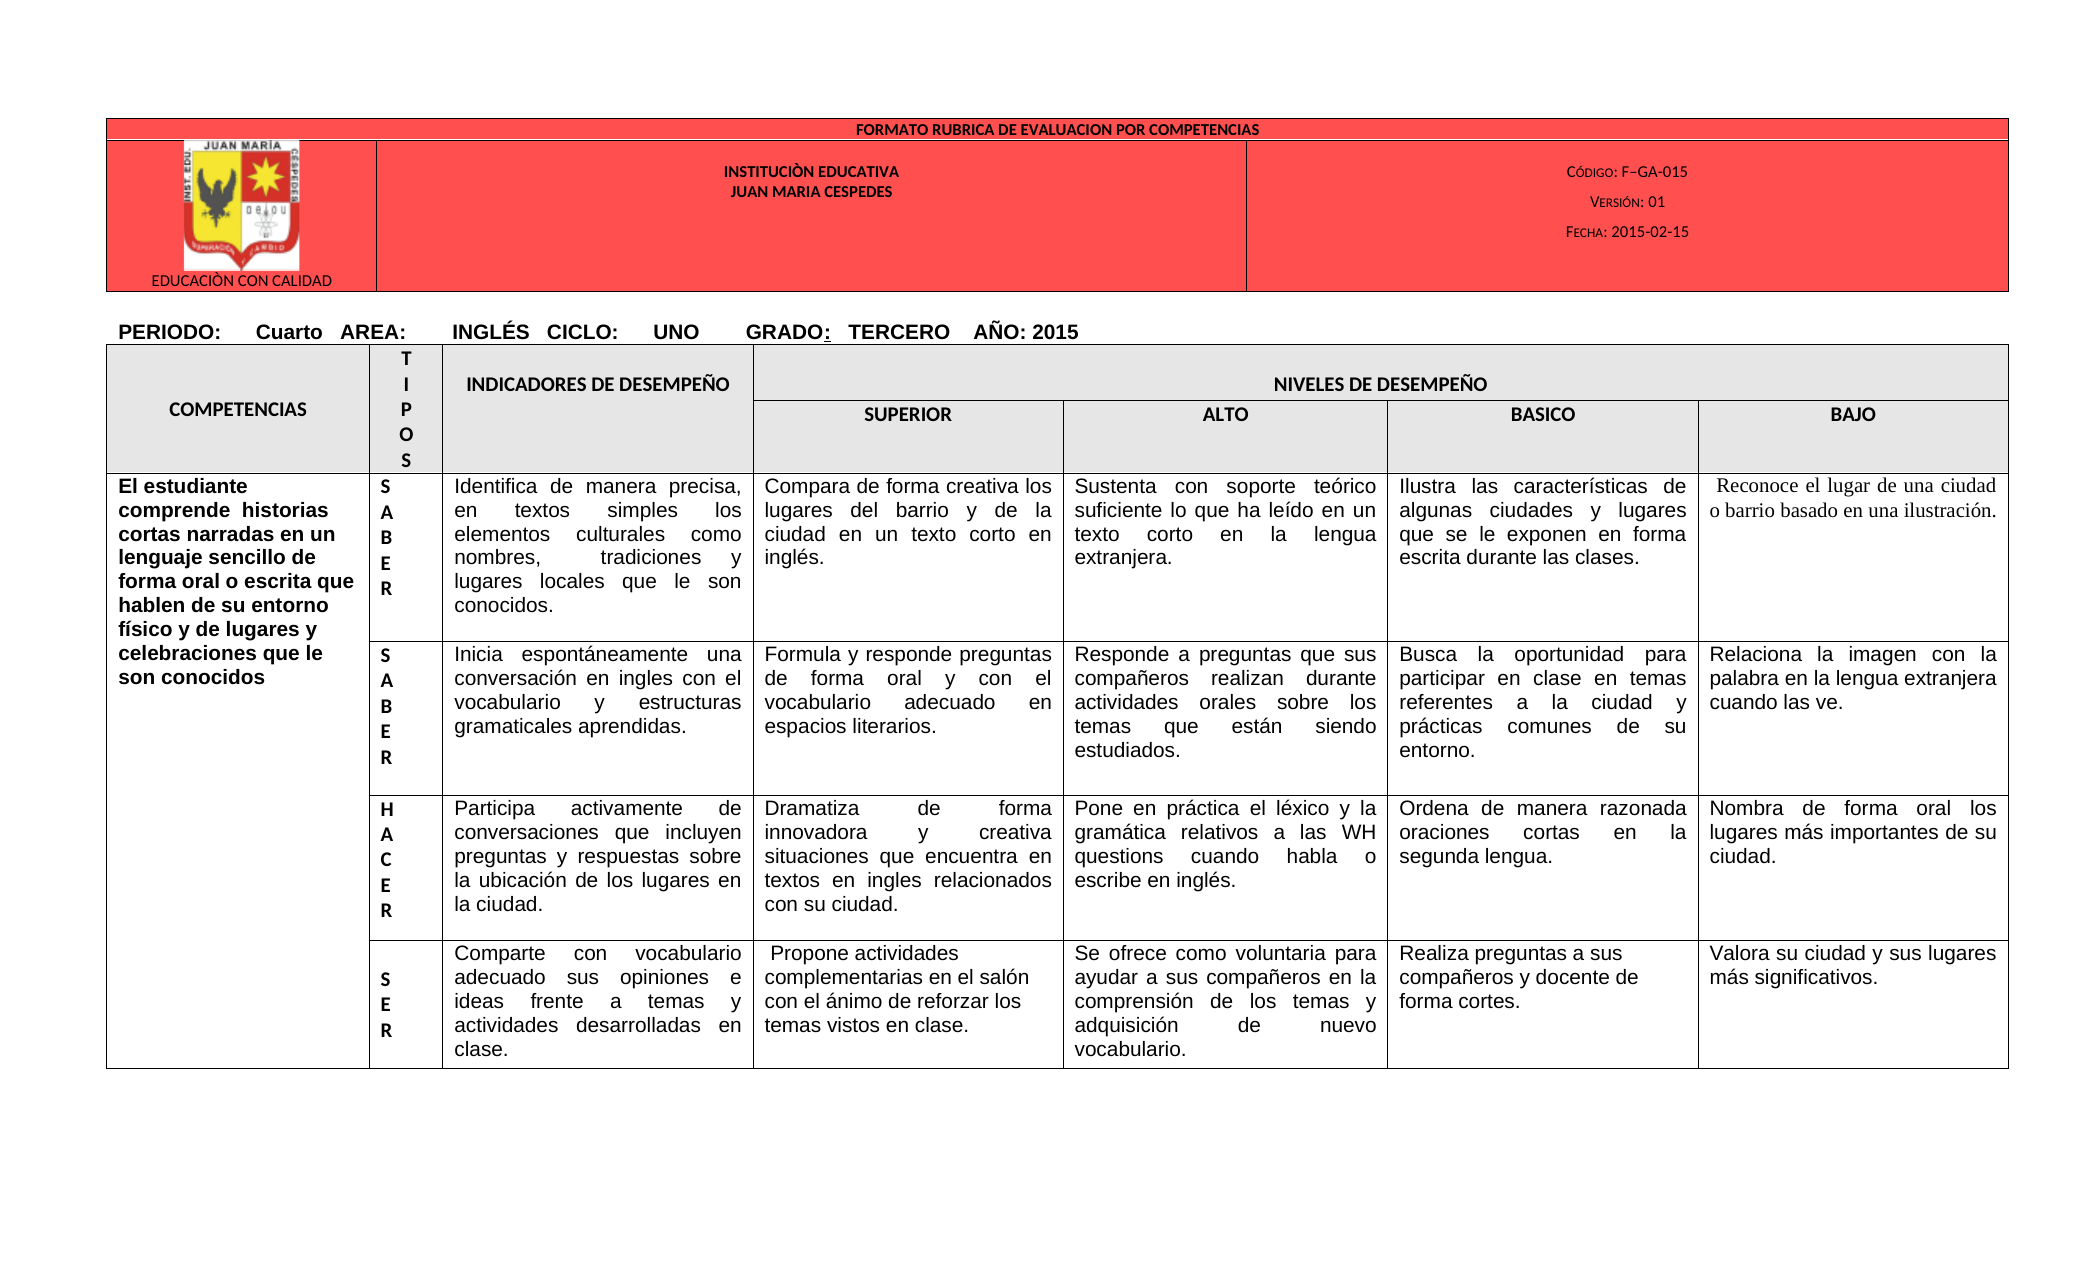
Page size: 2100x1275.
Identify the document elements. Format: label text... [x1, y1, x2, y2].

table_cell ALTO [1064, 401, 1387, 472]
text PERIODO: Cuarto AREA: INGLÉS CICLO: UNO GRADO: TERCERO AÑO: 2015 [118, 320, 1982, 344]
table_cell Propone actividades complementarias en el salón con el ánimo de reforzar los temas vistos en clase. [754, 941, 1063, 1068]
table_cell BAJO [1699, 401, 2008, 472]
table_cell Dramatiza de forma innovadora y creativa situaciones que encuentra en textos en ingles relacionados con su ciudad. [754, 796, 1063, 939]
table_cell Se ofrece como voluntaria para ayudar a sus compañeros en la comprensión de los temas y adquisición de nuevo vocabulario. [1064, 941, 1387, 1068]
table_cell Participa activamente de conversaciones que incluyen preguntas y respuestas sobre la ubicación de los lugares en la ciudad. [443, 796, 753, 939]
table_cell SUPERIOR [754, 401, 1063, 472]
table_cell Responde a preguntas que sus compañeros realizan durante actividades orales sobre los temas que están siendo estudiados. [1064, 642, 1387, 795]
table_cell El estudiante comprende historias cortas narradas en un lenguaje sencillo de forma oral o escrita que hablen de su entorno físico y de lugares y celebraciones que le son conocidos [107, 474, 369, 1068]
table_cell Busca la oportunidad para participar en clase en temas referentes a la ciudad y prácticas comunes de su entorno. [1388, 642, 1698, 795]
table_cell Pone en práctica el léxico y la gramática relativos a las WH questions cuando habla o escribe en inglés. [1064, 796, 1387, 939]
table_cell Ilustra las características de algunas ciudades y lugares que se le exponen en forma escrita durante las clases. [1388, 474, 1698, 641]
table_cell Valora su ciudad y sus lugares más significativos. [1699, 941, 2008, 1068]
table_header NIVELES DE DESEMPEÑO [754, 345, 2008, 400]
table_cell Inicia espontáneamente una conversación en ingles con el vocabulario y estructuras gramaticales aprendidas. [443, 642, 753, 795]
table_cell Ordena de manera razonada oraciones cortas en la segunda lengua. [1388, 796, 1698, 939]
table_cell H A C E R [370, 796, 442, 939]
table_cell Comparte con vocabulario adecuado sus opiniones e ideas frente a temas y actividades desarrolladas en clase. [443, 941, 753, 1068]
table_cell Realiza preguntas a sus compañeros y docente de forma cortes. [1388, 941, 1698, 1068]
table_cell S E R [370, 941, 442, 1068]
table_header INDICADORES DE DESEMPEÑO [443, 345, 753, 472]
table_cell Identifica de manera precisa, en textos simples los elementos culturales como nombres, tradiciones y lugares locales que le son conocidos. [443, 474, 753, 641]
table_cell Nombra de forma oral los lugares más importantes de su ciudad. [1699, 796, 2008, 939]
table_cell Reconoce el lugar de una ciudad o barrio basado en una ilustración. [1699, 474, 2008, 641]
table_cell Formula y responde preguntas de forma oral y con el vocabulario adecuado en espacios literarios. [754, 642, 1063, 795]
table_cell S A B E R [370, 642, 442, 795]
table_header T I P O S [370, 345, 442, 472]
table_header COMPETENCIAS [107, 345, 369, 472]
table_cell Sustenta con soporte teórico suficiente lo que ha leído en un texto corto en la lengua extranjera. [1064, 474, 1387, 641]
table_cell BASICO [1388, 401, 1698, 472]
table_cell Compara de forma creativa los lugares del barrio y de la ciudad en un texto corto en inglés. [754, 474, 1063, 641]
table_cell Relaciona la imagen con la palabra en la lengua extranjera cuando las ve. [1699, 642, 2008, 795]
table_cell S A B E R [370, 474, 442, 641]
